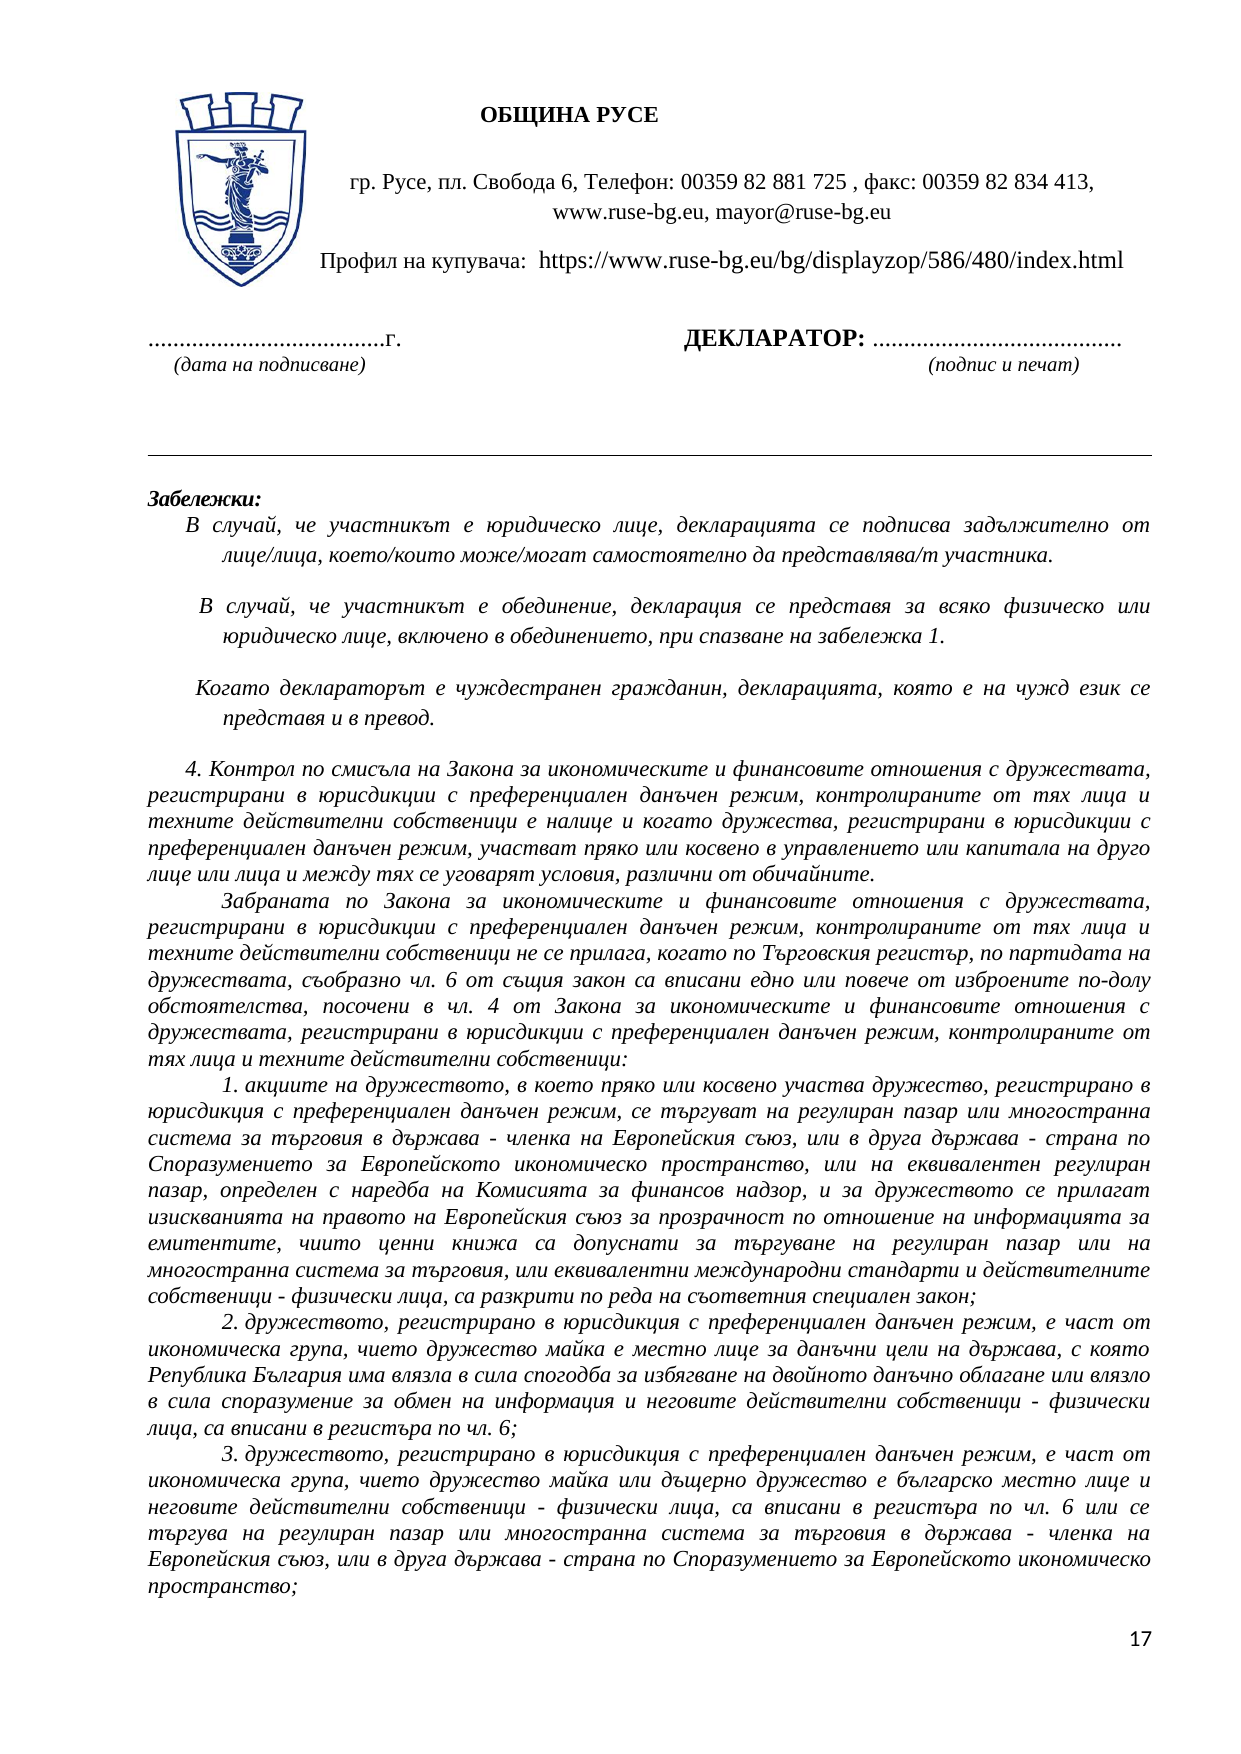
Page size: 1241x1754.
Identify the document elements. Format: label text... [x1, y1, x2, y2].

text ......................................г. Декларатор: ........................................ [148, 231, 1152, 352]
text Забраната по Закона за икономическите и финансовите отношения с дружествата, регистрирани в юрисдикции с преференциален данъчен режим, контролираните от тях лица и техните действителни собственици не се прилага, когато по Търговския регистър, по партидата на дружествата, съобразно чл. 6 от същия закон са вписани едно или повече от изброените по-долу обстоятелства, посочени в чл. 4 от Закона за икономическите и финансовите отношения с дружествата, регистрирани в юрисдикции с преференциален данъчен режим, контролираните от тях лица и техните действителни собственици: [148, 887, 1152, 1071]
text 4. Контрол по смисъла на Закона за икономическите и финансовите отношения с дружествата, регистрирани в юрисдикции с преференциален данъчен режим, контролираните от тях лица и техните действителни собственици е налице и когато дружества, регистрирани в юрисдикции с преференциален данъчен режим, участват пряко или косвено в управлението или капитала на друго лице или лица и между тях се уговарят условия, различни от обичайните. [148, 755, 1152, 887]
text (дата на подписване) (подпис и печат) [148, 352, 1152, 376]
text 1. акциите на дружеството, в което пряко или косвено участва дружество, регистрирано в юрисдикция с преференциален данъчен режим, се търгуват на регулиран пазар или многостранна система за търговия в държава - членка на Европейския съюз, или в друга държава - страна по Споразумението за Европейското икономическо пространство, или на еквивалентен регулиран пазар, определен с наредба на Комисията за финансов надзор, и за дружеството се прилагат изискванията на правото на Европейския съюз за прозрачност по отношение на информацията за емитентите, чиито ценни книжа са допуснати за търгуване на регулиран пазар или на многостранна система за търговия, или еквивалентни международни стандарти и действителните собственици - физически лица, са разкрити по реда на съответния специален закон; [148, 1071, 1152, 1308]
text Забележки: [148, 485, 1152, 511]
text 3. дружеството, регистрирано в юрисдикция с преференциален данъчен режим, е част от икономическа група, чието дружество майка или дъщерно дружество е българско местно лице и неговите действителни собственици - физически лица, са вписани в регистъра по чл. 6 или се търгува на регулиран пазар или многостранна система за търговия в държава - членка на Европейския съюз, или в друга държава - страна по Споразумението за Европейското икономическо пространство; [148, 1440, 1152, 1598]
list В случай, че участникът е обединение, декларация се представя за всяко физическо или юридическо лице, включено в обединението, при спазване на забележка 1. [185, 592, 1152, 649]
text 2. дружеството, регистрирано в юрисдикция с преференциален данъчен режим, е част от икономическа група, чието дружество майка е местно лице за данъчни цели на държава, с която Република България има влязла в сила спогодба за избягване на двойното данъчно облагане или влязло в сила споразумение за обмен на информация и неговите действителни собственици - физически лица, са вписани в регистъра по чл. 6; [148, 1308, 1152, 1440]
picture [175, 92, 307, 287]
list В случай, че участникът е юридическо лице, декларацията се подписва задължително от лице/лица, което/които може/могат самостоятелно да представлява/т участника. [185, 511, 1152, 568]
list Когато деклараторът е чуждестранен гражданин, декларацията, която е на чужд език се представя и в превод. [185, 674, 1152, 730]
